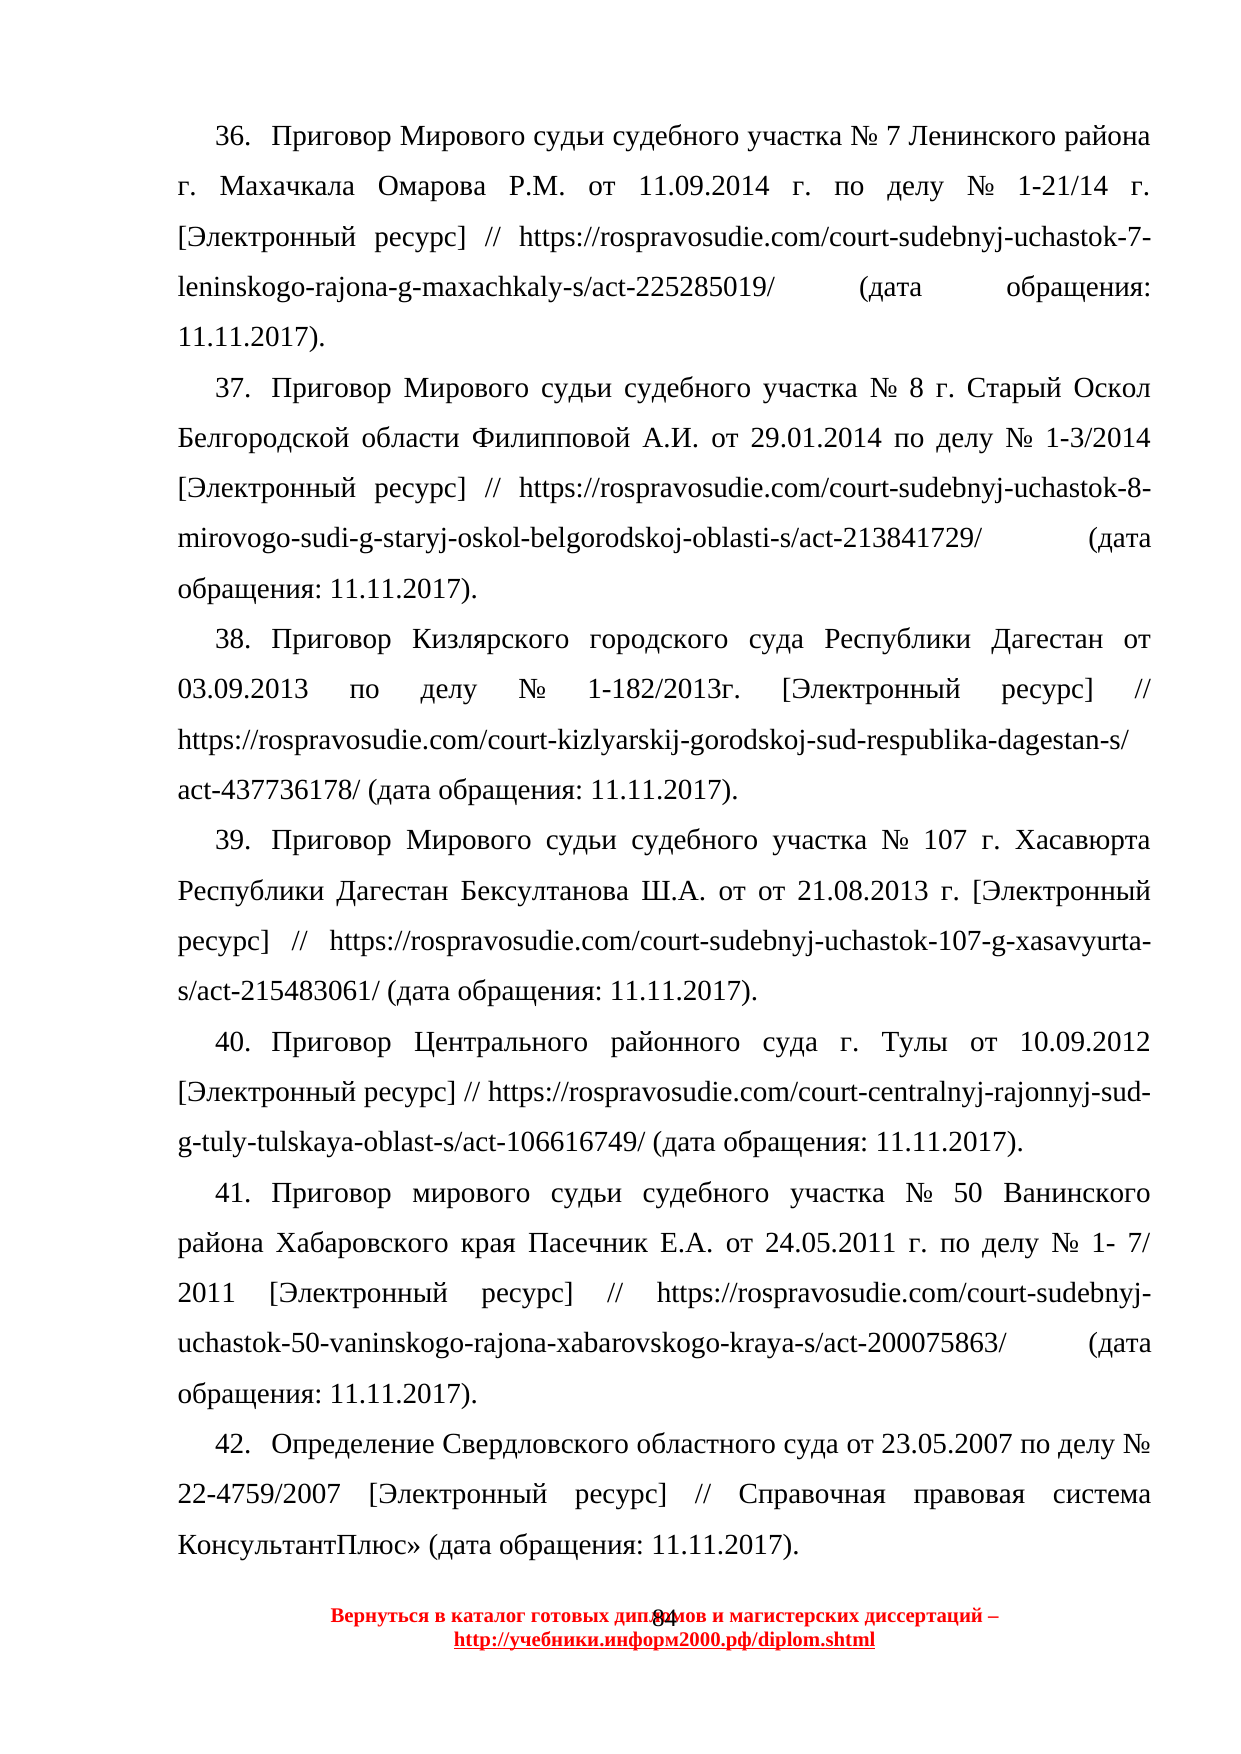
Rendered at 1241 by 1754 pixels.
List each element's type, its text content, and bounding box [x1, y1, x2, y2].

list Приговор Кизлярского городского суда Республики Дагестан от 03.09.2013 по делу № 1-182/2013г. [Электронный ресурс] // https://rospravosudie.com/court-kizlyarskij-gorodskoj-sud-respublika-dagestan-s/act-437736178/ (дата обращения: 11.11.2017). [177, 621, 1152, 806]
list Приговор Мирового судьи судебного участка № 7 Ленинского района г. Махачкала Омарова Р.М. от 11.09.2014 г. по делу № 1-21/14 г. [Электронный ресурс] // https://rospravosudie.com/court-sudebnyj-uchastok-7-leninskogo-rajona-g-maxachkaly-s/act-225285019/ (дата обращения: 11.11.2017). [177, 118, 1152, 353]
list Приговор Центрального районного суда г. Тулы от 10.09.2012 [Электронный ресурс] // https://rospravosudie.com/court-centralnyj-rajonnyj-sud-g-tuly-tulskaya-oblast-s/act-106616749/ (дата обращения: 11.11.2017). [177, 1024, 1152, 1158]
list Приговор Мирового судьи судебного участка № . Хасавюрта Республики Дагестан Бексултанова Ш.А. от от 21.08.2013 г. [Электронный ресурс] // https://rospravosudie.com/court-sudebnyj-uchastok-107-g-xasavyurta-s/act-215483061/ (дата обращения: 11.11.2017). [177, 822, 1152, 1007]
list Определение Свердловского областного суда от 23.05.2007 по делу № 22-4759/2007 [Электронный ресурс] // Справочная правовая система КонсультантПлюс» (дата обращения: 11.11.2017). [177, 1426, 1152, 1560]
list Приговор Мирового судьи судебного участка № . Старый Оскол Белгородской области Филипповой А.И. от 29.01.2014 по делу № 1-3/2014 [Электронный ресурс] // https://rospravosudie.com/court-sudebnyj-uchastok-8-mirovogo-sudi-g-staryj-oskol-belgorodskoj-oblasti-s/act-213841729/ (дата обращения: 11.11.2017). [177, 370, 1152, 604]
list Приговор мирового судьи судебного участка № 50 Ванинского района Хабаровского края Пасечник Е.А. от 24.05.2011 г. по делу № 1- 7/ 2011 [Электронный ресурс] // https://rospravosudie.com/court-sudebnyj-uchastok-50-vaninskogo-rajona-xabarovskogo-kraya-s/act-200075863/ (дата обращения: 11.11.2017). [177, 1175, 1152, 1409]
